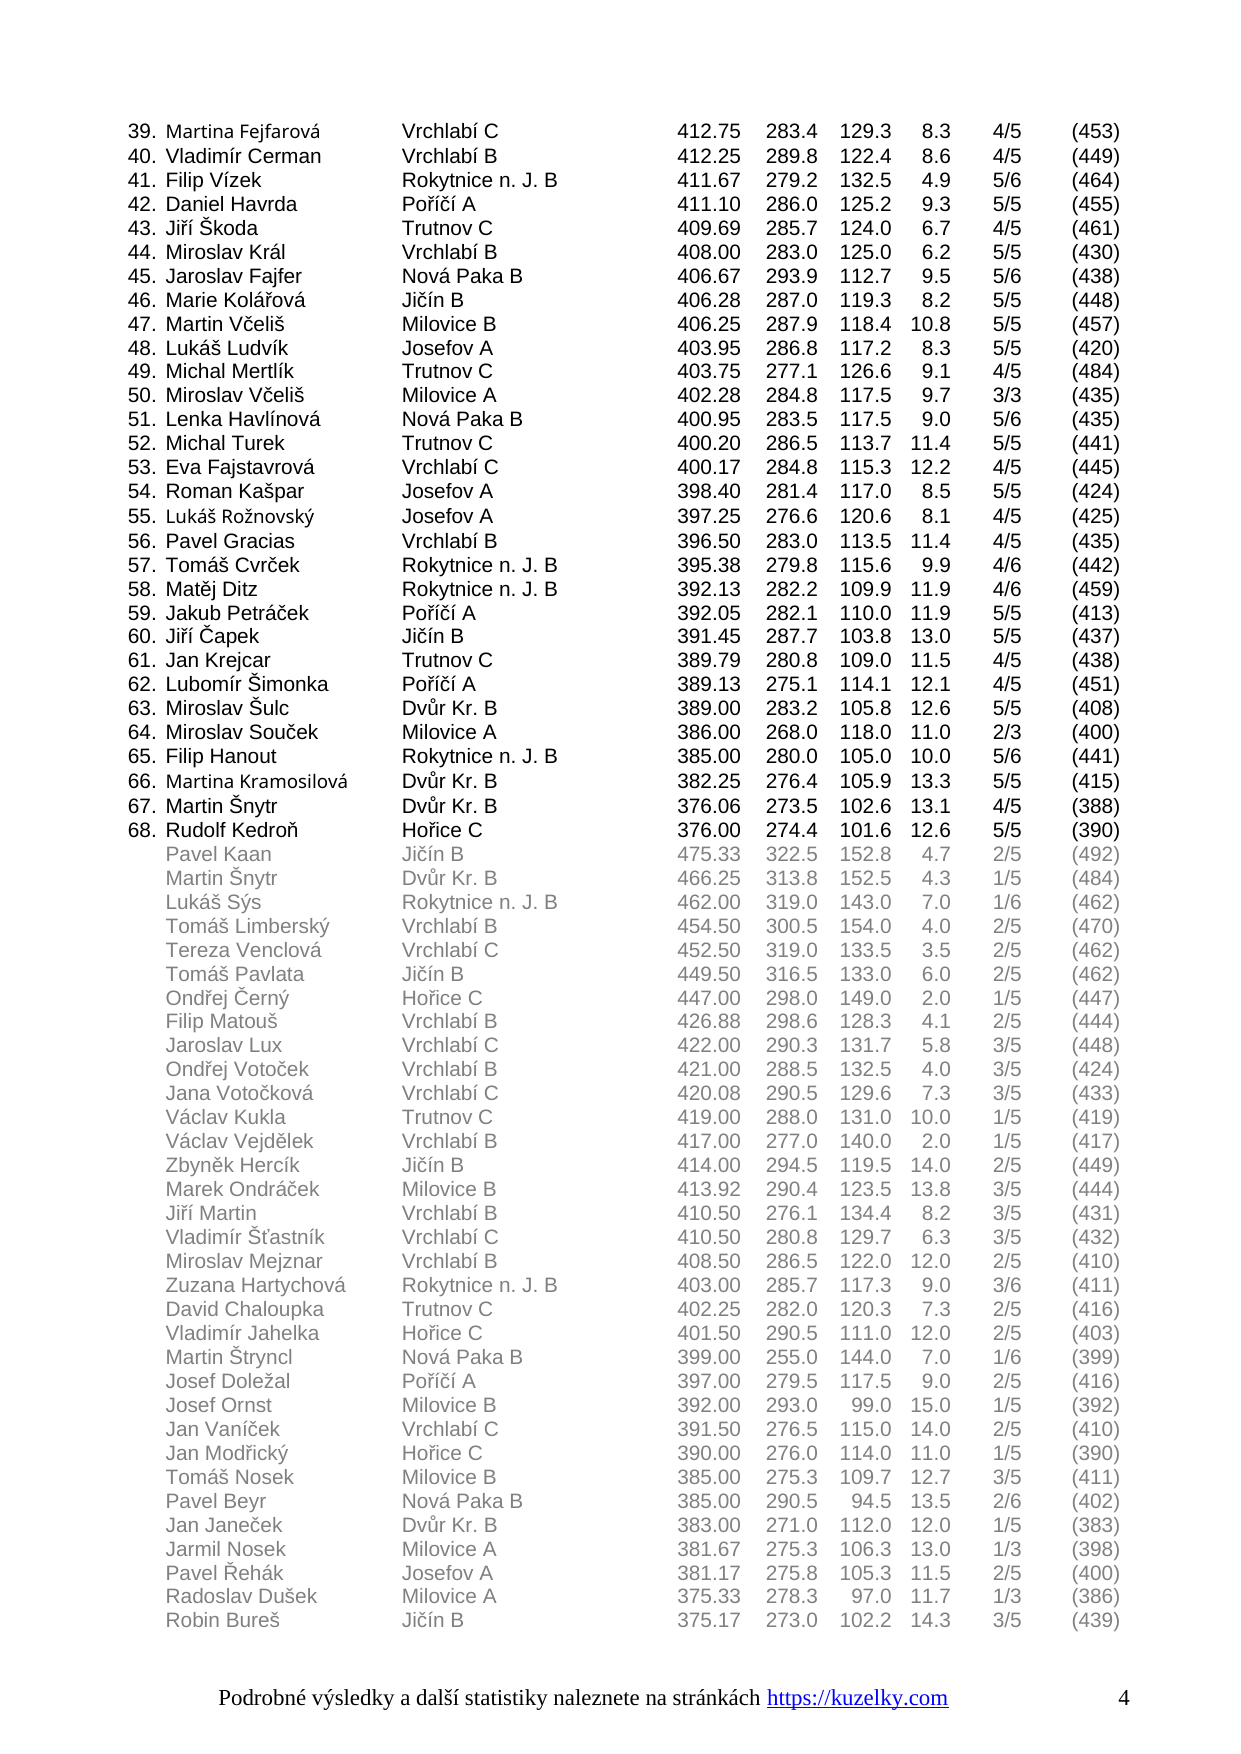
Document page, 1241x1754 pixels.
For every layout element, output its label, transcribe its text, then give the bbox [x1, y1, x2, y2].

text 39. Martina Fejfarová Vrchlabí C 412.75 283.4 129.3 8.3 4/5 (453) [106, 118, 1134, 144]
text Jaroslav Lux Vrchlabí C 422.00 290.3 131.7 5.8 3/5 (448) [106, 1033, 1134, 1057]
text Josef Doležal Poříčí A 397.00 279.5 117.5 9.0 2/5 (416) [106, 1369, 1134, 1393]
text Pavel Kaan Jičín B 475.33 322.5 152.8 4.7 2/5 (492) [106, 842, 1134, 866]
text 49. Michal Mertlík Trutnov C 403.75 277.1 126.6 9.1 4/5 (484) [106, 359, 1134, 383]
text Zbyněk Hercík Jičín B 414.00 294.5 119.5 14.0 2/5 (449) [106, 1153, 1134, 1177]
text 42. Daniel Havrda Poříčí A 411.10 286.0 125.2 9.3 5/5 (455) [106, 192, 1134, 216]
text 41. Filip Vízek Rokytnice n. J. B 411.67 279.2 132.5 4.9 5/6 (464) [106, 168, 1134, 192]
text 64. Miroslav Souček Milovice A 386.00 268.0 118.0 11.0 2/3 (400) [106, 720, 1134, 744]
text 44. Miroslav Král Vrchlabí B 408.00 283.0 125.0 6.2 5/5 (430) [106, 239, 1134, 263]
text 67. Martin Šnytr Dvůr Kr. B 376.06 273.5 102.6 13.1 4/5 (388) [106, 794, 1134, 818]
text Martin Štryncl Nová Paka B 399.00 255.0 144.0 7.0 1/6 (399) [106, 1345, 1134, 1369]
text 58. Matěj Ditz Rokytnice n. J. B 392.13 282.2 109.9 11.9 4/6 (459) [106, 576, 1134, 600]
text Jan Janeček Dvůr Kr. B 383.00 271.0 112.0 12.0 1/5 (383) [106, 1512, 1134, 1536]
text Zuzana Hartychová Rokytnice n. J. B 403.00 285.7 117.3 9.0 3/6 (411) [106, 1273, 1134, 1297]
text 48. Lukáš Ludvík Josefov A 403.95 286.8 117.2 8.3 5/5 (420) [106, 335, 1134, 359]
text 63. Miroslav Šulc Dvůr Kr. B 389.00 283.2 105.8 12.6 5/5 (408) [106, 696, 1134, 720]
text 60. Jiří Čapek Jičín B 391.45 287.7 103.8 13.0 5/5 (437) [106, 624, 1134, 648]
text Robin Bureš Jičín B 375.17 273.0 102.2 14.3 3/5 (439) [106, 1608, 1134, 1632]
text Vladimír Jahelka Hořice C 401.50 290.5 111.0 12.0 2/5 (403) [106, 1321, 1134, 1345]
text 65. Filip Hanout Rokytnice n. J. B 385.00 280.0 105.0 10.0 5/6 (441) [106, 744, 1134, 768]
text 56. Pavel Gracias Vrchlabí B 396.50 283.0 113.5 11.4 4/5 (435) [106, 528, 1134, 552]
text Václav Kukla Trutnov C 419.00 288.0 131.0 10.0 1/5 (419) [106, 1105, 1134, 1129]
text 54. Roman Kašpar Josefov A 398.40 281.4 117.0 8.5 5/5 (424) [106, 479, 1134, 503]
text Pavel Řehák Josefov A 381.17 275.8 105.3 11.5 2/5 (400) [106, 1560, 1134, 1584]
text Jana Votočková Vrchlabí C 420.08 290.5 129.6 7.3 3/5 (433) [106, 1081, 1134, 1105]
text 61. Jan Krejcar Trutnov C 389.79 280.8 109.0 11.5 4/5 (438) [106, 648, 1134, 672]
text Tereza Venclová Vrchlabí C 452.50 319.0 133.5 3.5 2/5 (462) [106, 937, 1134, 961]
text 47. Martin Včeliš Milovice B 406.25 287.9 118.4 10.8 5/5 (457) [106, 311, 1134, 335]
text 52. Michal Turek Trutnov C 400.20 286.5 113.7 11.4 5/5 (441) [106, 431, 1134, 455]
text 59. Jakub Petráček Poříčí A 392.05 282.1 110.0 11.9 5/5 (413) [106, 600, 1134, 624]
text Jan Vaníček Vrchlabí C 391.50 276.5 115.0 14.0 2/5 (410) [106, 1417, 1134, 1441]
text 66. Martina Kramosilová Dvůr Kr. B 382.25 276.4 105.9 13.3 5/5 (415) [106, 768, 1134, 794]
text 68. Rudolf Kedroň Hořice C 376.00 274.4 101.6 12.6 5/5 (390) [106, 818, 1134, 842]
text Marek Ondráček Milovice B 413.92 290.4 123.5 13.8 3/5 (444) [106, 1177, 1134, 1201]
text 45. Jaroslav Fajfer Nová Paka B 406.67 293.9 112.7 9.5 5/6 (438) [106, 263, 1134, 287]
text 53. Eva Fajstavrová Vrchlabí C 400.17 284.8 115.3 12.2 4/5 (445) [106, 455, 1134, 479]
text Filip Matouš Vrchlabí B 426.88 298.6 128.3 4.1 2/5 (444) [106, 1009, 1134, 1033]
text Ondřej Votoček Vrchlabí B 421.00 288.5 132.5 4.0 3/5 (424) [106, 1057, 1134, 1081]
text Václav Vejdělek Vrchlabí B 417.00 277.0 140.0 2.0 1/5 (417) [106, 1129, 1134, 1153]
text 40. Vladimír Cerman Vrchlabí B 412.25 289.8 122.4 8.6 4/5 (449) [106, 144, 1134, 168]
text Radoslav Dušek Milovice A 375.33 278.3 97.0 11.7 1/3 (386) [106, 1584, 1134, 1608]
text Martin Šnytr Dvůr Kr. B 466.25 313.8 152.5 4.3 1/5 (484) [106, 866, 1134, 889]
text Pavel Beyr Nová Paka B 385.00 290.5 94.5 13.5 2/6 (402) [106, 1488, 1134, 1512]
text Jan Modřický Hořice C 390.00 276.0 114.0 11.0 1/5 (390) [106, 1441, 1134, 1464]
text Ondřej Černý Hořice C 447.00 298.0 149.0 2.0 1/5 (447) [106, 985, 1134, 1009]
text Jiří Martin Vrchlabí B 410.50 276.1 134.4 8.2 3/5 (431) [106, 1201, 1134, 1225]
text David Chaloupka Trutnov C 402.25 282.0 120.3 7.3 2/5 (416) [106, 1297, 1134, 1321]
text Josef Ornst Milovice B 392.00 293.0 99.0 15.0 1/5 (392) [106, 1393, 1134, 1417]
text Jarmil Nosek Milovice A 381.67 275.3 106.3 13.0 1/3 (398) [106, 1536, 1134, 1560]
text Tomáš Pavlata Jičín B 449.50 316.5 133.0 6.0 2/5 (462) [106, 961, 1134, 985]
text 55. Lukáš Rožnovský Josefov A 397.25 276.6 120.6 8.1 4/5 (425) [106, 503, 1134, 528]
text Vladimír Šťastník Vrchlabí C 410.50 280.8 129.7 6.3 3/5 (432) [106, 1225, 1134, 1249]
text 43. Jiří Škoda Trutnov C 409.69 285.7 124.0 6.7 4/5 (461) [106, 216, 1134, 239]
text Miroslav Mejznar Vrchlabí B 408.50 286.5 122.0 12.0 2/5 (410) [106, 1249, 1134, 1273]
text Tomáš Nosek Milovice B 385.00 275.3 109.7 12.7 3/5 (411) [106, 1464, 1134, 1488]
text Tomáš Limberský Vrchlabí B 454.50 300.5 154.0 4.0 2/5 (470) [106, 913, 1134, 937]
text 62. Lubomír Šimonka Poříčí A 389.13 275.1 114.1 12.1 4/5 (451) [106, 672, 1134, 696]
text 51. Lenka Havlínová Nová Paka B 400.95 283.5 117.5 9.0 5/6 (435) [106, 407, 1134, 431]
text 50. Miroslav Včeliš Milovice A 402.28 284.8 117.5 9.7 3/3 (435) [106, 383, 1134, 407]
text 57. Tomáš Cvrček Rokytnice n. J. B 395.38 279.8 115.6 9.9 4/6 (442) [106, 552, 1134, 576]
text 46. Marie Kolářová Jičín B 406.28 287.0 119.3 8.2 5/5 (448) [106, 287, 1134, 311]
text Lukáš Sýs Rokytnice n. J. B 462.00 319.0 143.0 7.0 1/6 (462) [106, 889, 1134, 913]
